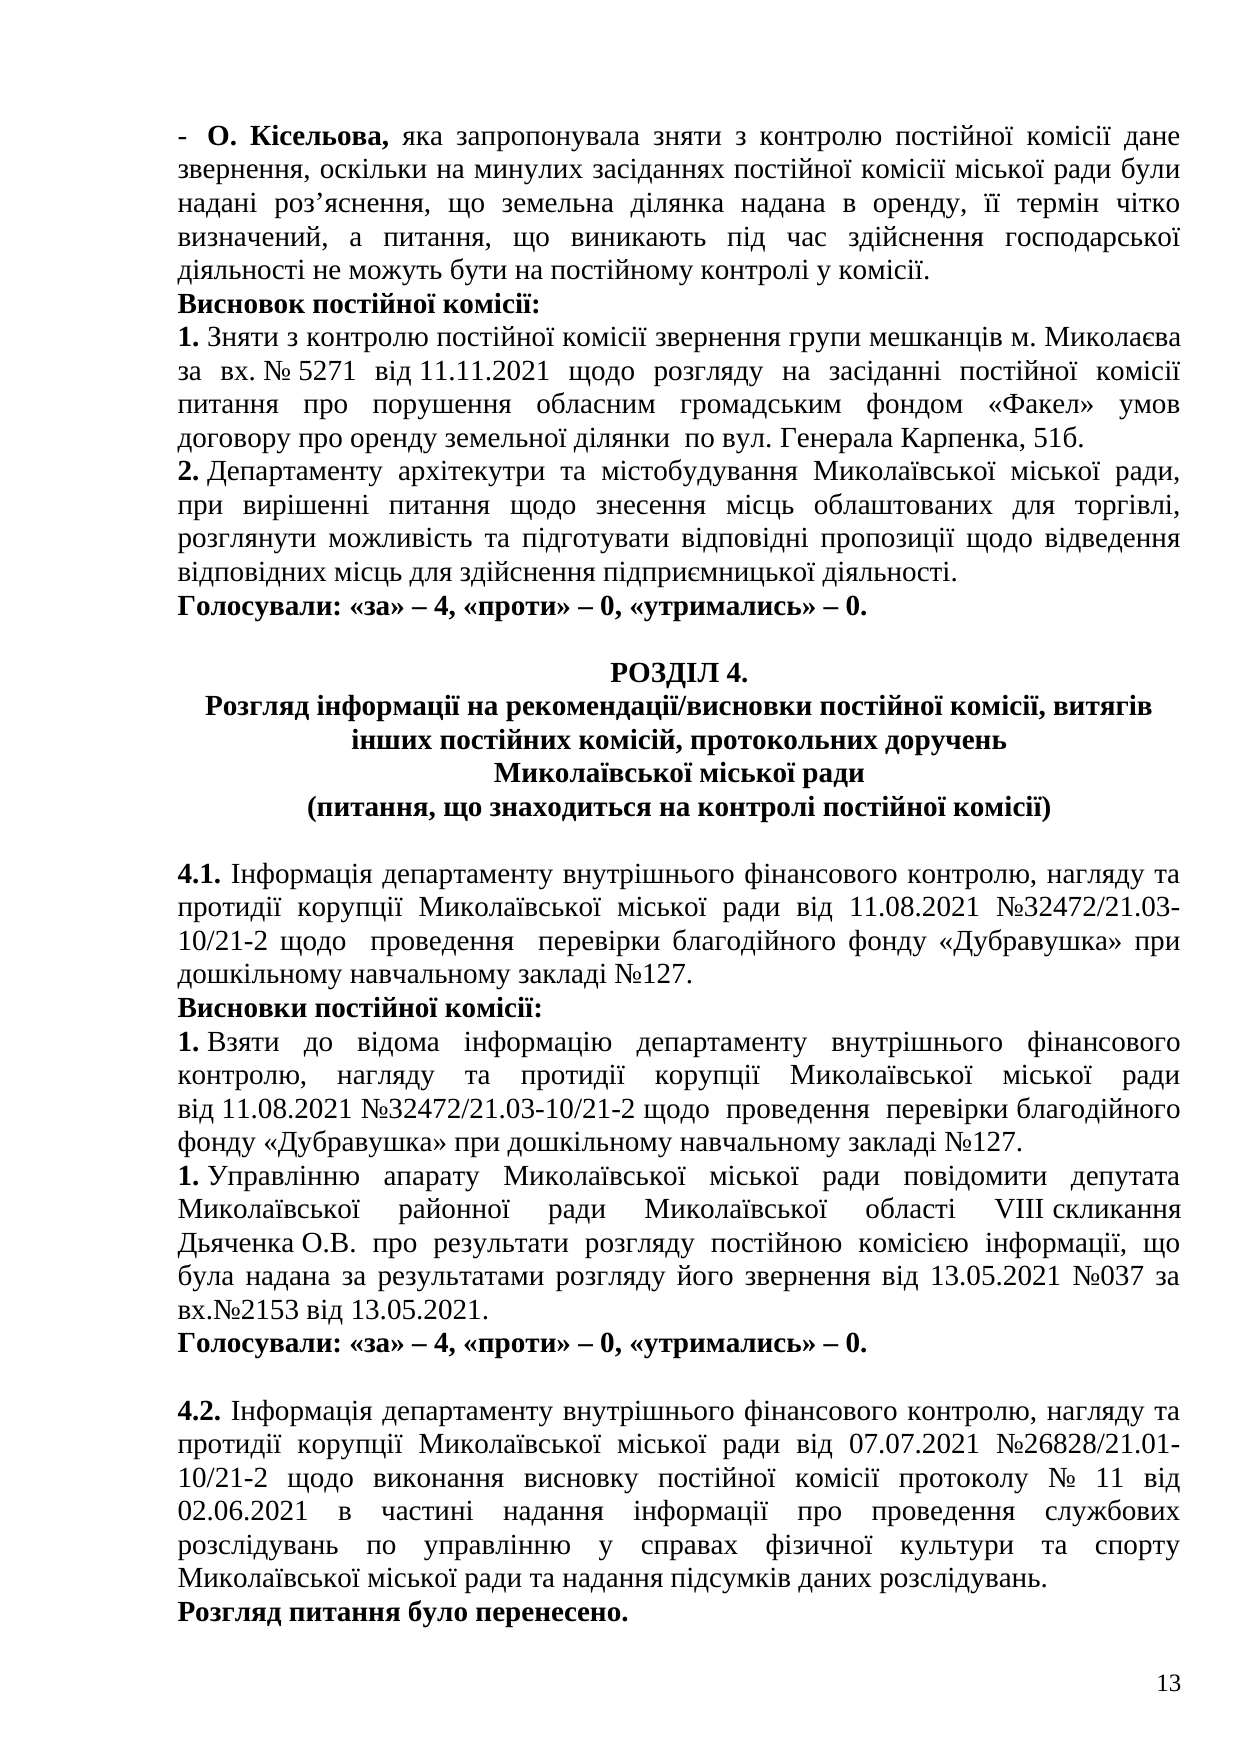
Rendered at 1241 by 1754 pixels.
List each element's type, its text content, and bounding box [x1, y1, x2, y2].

text Миколаївської міської ради [177, 755, 1181, 789]
text Розгляд питання було перенесено. [177, 1594, 1181, 1627]
list Департаменту архітекутри та містобудування Миколаївської міської ради, при вирішенні питання щодо знесення місць облаштованих для торгівлі, розглянути можливість та підготувати відповідні пропозиції щодо відведення відповідних місць для здійснення підприємницької діяльності. [177, 453, 1181, 588]
text Висновки постійної комісії: [177, 990, 1181, 1024]
list О. Кісельова, яка запропонувала зняти з контролю постійної комісії дане звернення, оскільки на минулих засіданнях постійної комісії міської ради були надані роз’яснення, що земельна ділянка надана в оренду, її термін чітко визначений, а питання, що виникають під час здійснення господарської діяльності не можуть бути на постійному контролі у комісії. [177, 118, 1181, 286]
text 4.1. Інформація департаменту внутрішнього фінансового контролю, нагляду та протидії корупції Миколаївської міської ради від 11.08.2021 №32472/21.03-10/21-2 щодо проведення перевірки благодійного фонду «Дубравушка» при дошкільному навчальному закладі №127. [177, 856, 1181, 990]
list Управлінню апарату Миколаївської міської ради повідомити депутата Миколаївської районної ради Миколаївської області VIIІ скликання Дьяченка О.В. про результати розгляду постійною комісією інформації, що була надана за результатами розгляду його звернення від 13.05.2021 №037 за вх.№2153 від 13.05.2021. [177, 1158, 1181, 1326]
text Висновок постійної комісії: [177, 286, 1181, 319]
text (питання, що знаходиться на контролі постійної комісії) [177, 789, 1181, 822]
list Взяти до відома інформацію департаменту внутрішнього фінансового контролю, нагляду та протидії корупції Миколаївської міської ради від 11.08.2021 №32472/21.03-10/21-2 щодо проведення перевірки благодійного фонду «Дубравушка» при дошкільному навчальному закладі №127. [177, 1024, 1181, 1158]
list Голосували: «за» – 4, «проти» – 0, «утримались» – 0. [177, 588, 1181, 621]
text 4.2. Інформація департаменту внутрішнього фінансового контролю, нагляду та протидії корупції Миколаївської міської ради від 07.07.2021 №26828/21.01-10/21-2 щодо виконання висновку постійної комісії протоколу № 11 від 02.06.2021 в частині надання інформації про проведення службових розслідувань по управлінню у справах фізичної культури та спорту Миколаївської міської ради та надання підсумків даних розслідувань. [177, 1393, 1181, 1594]
list Зняти з контролю постійної комісії звернення групи мешканців м. Миколаєва за вх. № 5271 від 11.11.2021 щодо розгляду на засіданні постійної комісії питання про порушення обласним громадським фондом «Факел» умов договору про оренду земельної ділянки по вул. Генерала Карпенка, 51б. [177, 319, 1181, 453]
text Розгляд інформації на рекомендації/висновки постійної комісії, витягів інших постійних комісій, протокольних доручень [177, 688, 1181, 755]
text Голосували: «за» – 4, «проти» – 0, «утримались» – 0. [177, 1326, 1181, 1359]
text РОЗДІЛ 4. [177, 655, 1181, 688]
